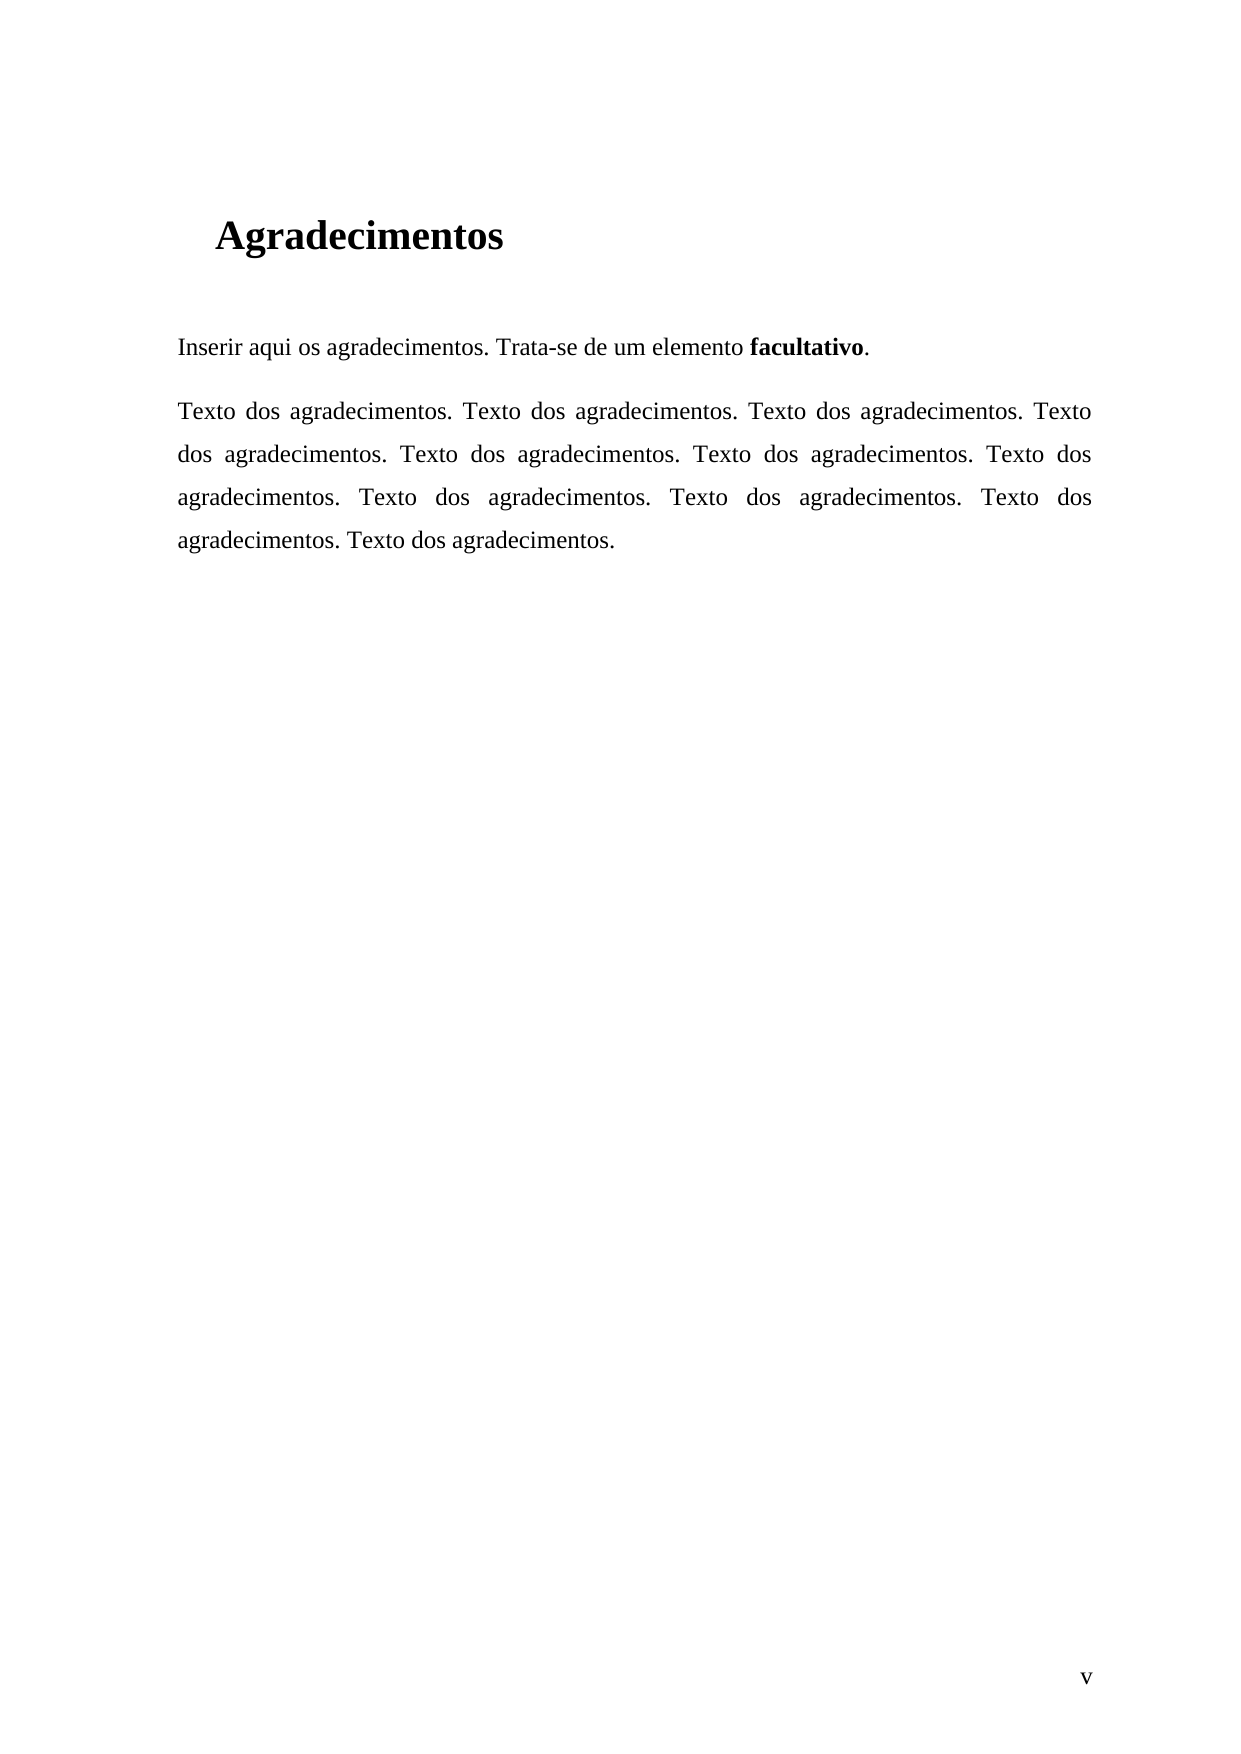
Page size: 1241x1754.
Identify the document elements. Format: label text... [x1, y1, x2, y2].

text Inserir aqui os agradecimentos. Trata-se de um elemento facultativo. [177, 332, 1092, 361]
subtitle Agradecimentos [215, 210, 1092, 258]
text Texto dos agradecimentos. Texto dos agradecimentos. Texto dos agradecimentos. Texto dos agradecimentos. Texto dos agradecimentos. Texto dos agradecimentos. Texto dos agradecimentos. Texto dos agradecimentos. Texto dos agradecimentos. Texto dos agradecimentos. Texto dos agradecimentos. [177, 396, 1092, 554]
